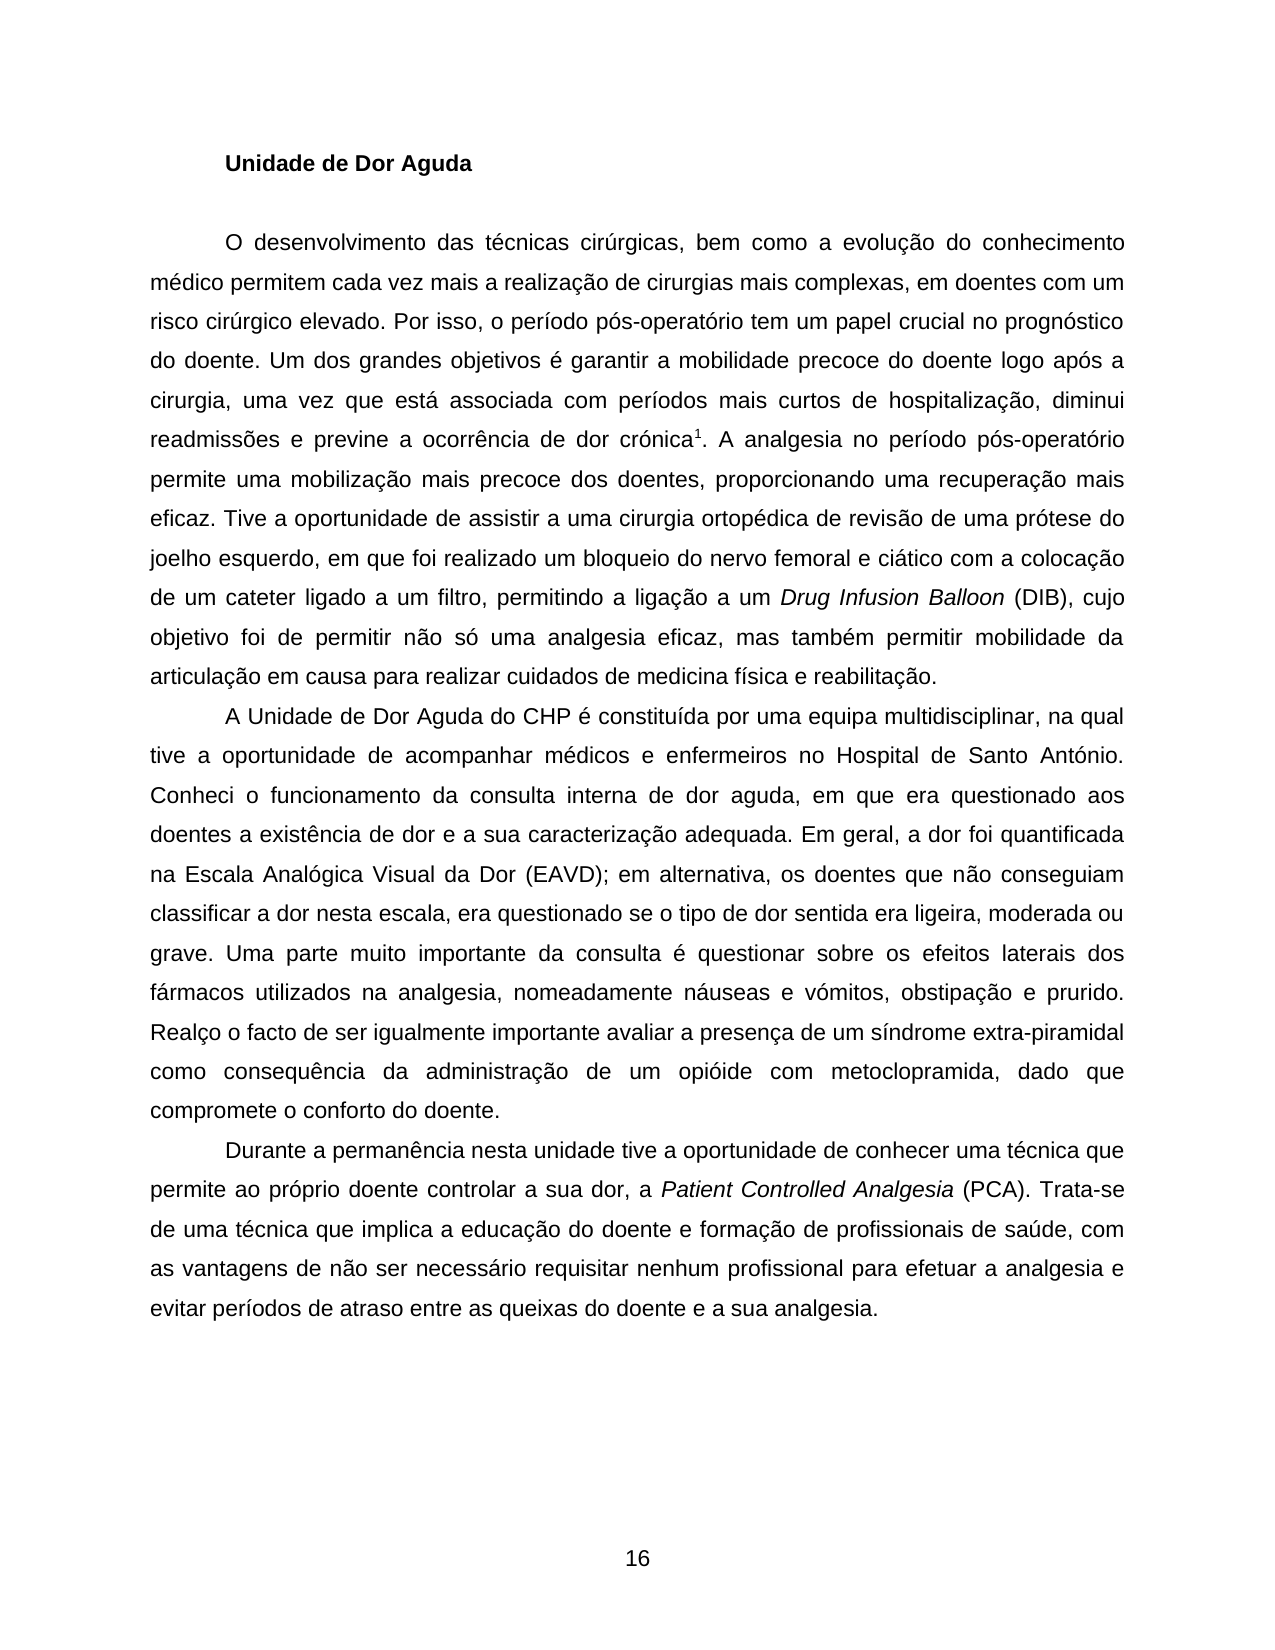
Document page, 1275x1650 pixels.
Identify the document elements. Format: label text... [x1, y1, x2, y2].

text A Unidade de Dor Aguda do CHP é constituída por uma equipa multidisciplinar, na qual tive a oportunidade de acompanhar médicos e enfermeiros no Hospital de Santo António. Conheci o funcionamento da consulta interna de dor aguda, em que era questionado aos doentes a existência de dor e a sua caracterização adequada. Em geral, a dor foi quantificada na Escala Analógica Visual da Dor (EAVD); em alternativa, os doentes que não conseguiam classificar a dor nesta escala, era questionado se o tipo de dor sentida era ligeira, moderada ou grave. Uma parte muito importante da consulta é questionar sobre os efeitos laterais dos fármacos utilizados na analgesia, nomeadamente náuseas e vómitos, obstipação e prurido. Realço o facto de ser igualmente importante avaliar a presença de um síndrome extra-piramidal como consequência da administração de um opióide com metoclopramida, dado que compromete o conforto do doente. [150, 703, 1125, 1124]
text Durante a permanência nesta unidade tive a oportunidade de conhecer uma técnica que permite ao próprio doente controlar a sua dor, a Patient Controlled Analgesia (PCA). Trata-se de uma técnica que implica a educação do doente e formação de profissionais de saúde, com as vantagens de não ser necessário requisitar nenhum profissional para efetuar a analgesia e evitar períodos de atraso entre as queixas do doente e a sua analgesia. [150, 1137, 1125, 1321]
text Unidade de Dor Aguda [150, 150, 1125, 176]
text O desenvolvimento das técnicas cirúrgicas, bem como a evolução do conhecimento médico permitem cada vez mais a realização de cirurgias mais complexas, em doentes com um risco cirúrgico elevado. Por isso, o período pós-operatório tem um papel crucial no prognóstico do doente. Um dos grandes objetivos é garantir a mobilidade precoce do doente logo após a cirurgia, uma vez que está associada com períodos mais curtos de hospitalização, diminui readmissões e previne a ocorrência de dor crónica1. A analgesia no período pós-operatório permite uma mobilização mais precoce dos doentes, proporcionando uma recuperação mais eficaz. Tive a oportunidade de assistir a uma cirurgia ortopédica de revisão de uma prótese do joelho esquerdo, em que foi realizado um bloqueio do nervo femoral e ciático com a colocação de um cateter ligado a um filtro, permitindo a ligação a um Drug Infusion Balloon (DIB), cujo objetivo foi de permitir não só uma analgesia eficaz, mas também permitir mobilidade da articulação em causa para realizar cuidados de medicina física e reabilitação. [150, 229, 1125, 689]
